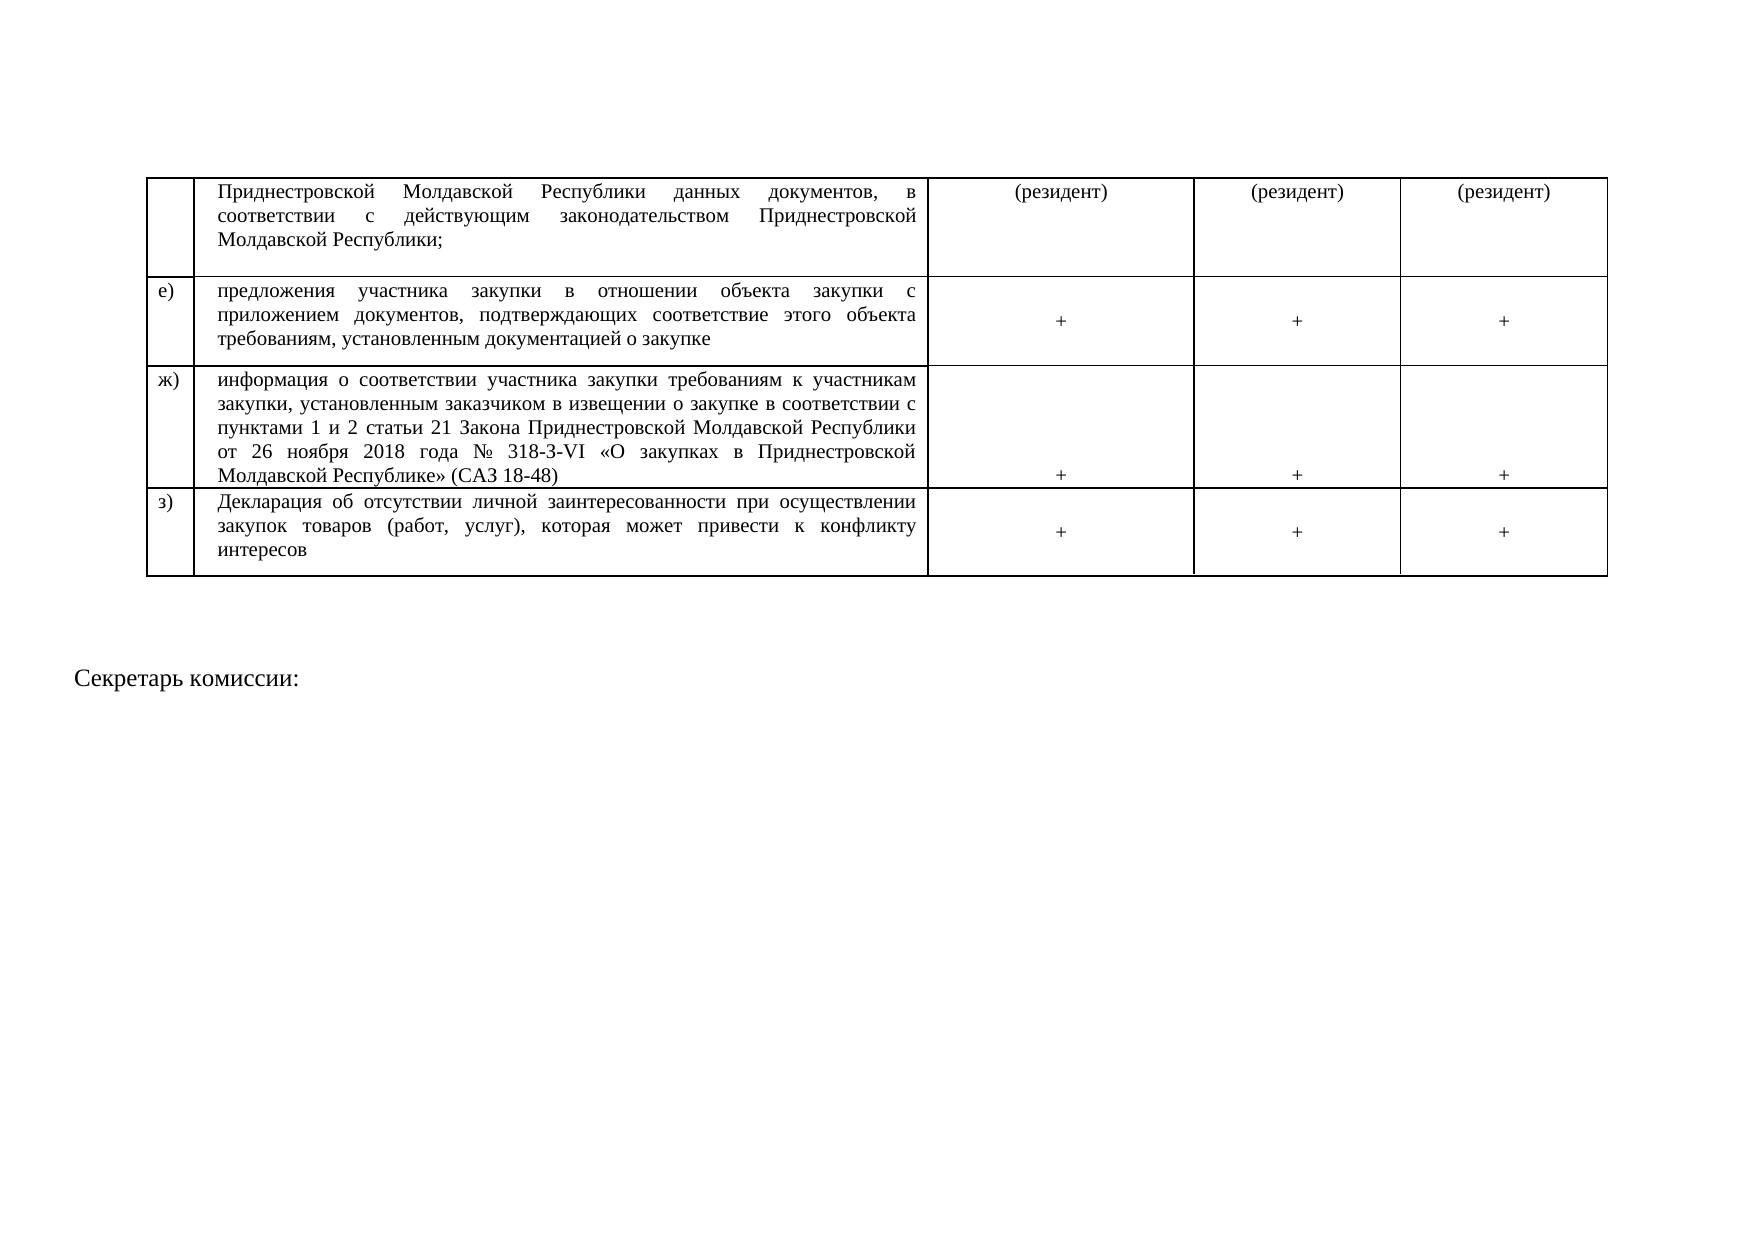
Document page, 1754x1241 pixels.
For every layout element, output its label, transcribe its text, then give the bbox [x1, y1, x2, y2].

table_cell + [1401, 489, 1607, 575]
table_cell ж) [148, 367, 193, 487]
table_cell + [1195, 366, 1400, 487]
table_cell - (резидент) [1401, 179, 1607, 276]
table_cell + [1401, 277, 1607, 365]
table_cell + [929, 277, 1193, 365]
table_cell предложения участника закупки в отношении объекта закупки с приложением документов, подтверждающих соответствие этого объекта требованиям, установленным документацией о закупке [195, 277, 927, 365]
table_cell информация о соответствии участника закупки требованиям к участникам закупки, установленным заказчиком в извещении о закупке в соответствии с пунктами 1 и 2 статьи 21 Закона Приднестровской Молдавской Республики от 26 ноября 2018 года № 318-З-VI «О закупках в Приднестровской Молдавской Республике» (САЗ 18-48) [195, 367, 927, 487]
table_cell + [1195, 277, 1400, 365]
table_cell - (резидент) [1195, 179, 1400, 276]
table_cell д) [148, 179, 193, 276]
table_cell - (резидент) [929, 179, 1193, 276]
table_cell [195, 179, 927, 276]
table_cell + [1401, 366, 1607, 487]
table_cell + [1194, 489, 1401, 575]
text Секретарь комиссии: [74, 663, 1680, 692]
table_cell + [929, 366, 1193, 487]
table_cell е) [148, 278, 193, 365]
table_cell + [929, 489, 1194, 575]
table_cell Декларация об отсутствии личной заинтересованности при осуществлении закупок товаров (работ, услуг), которая может привести к конфликту интересов [195, 489, 927, 575]
table_cell з) [148, 489, 193, 575]
